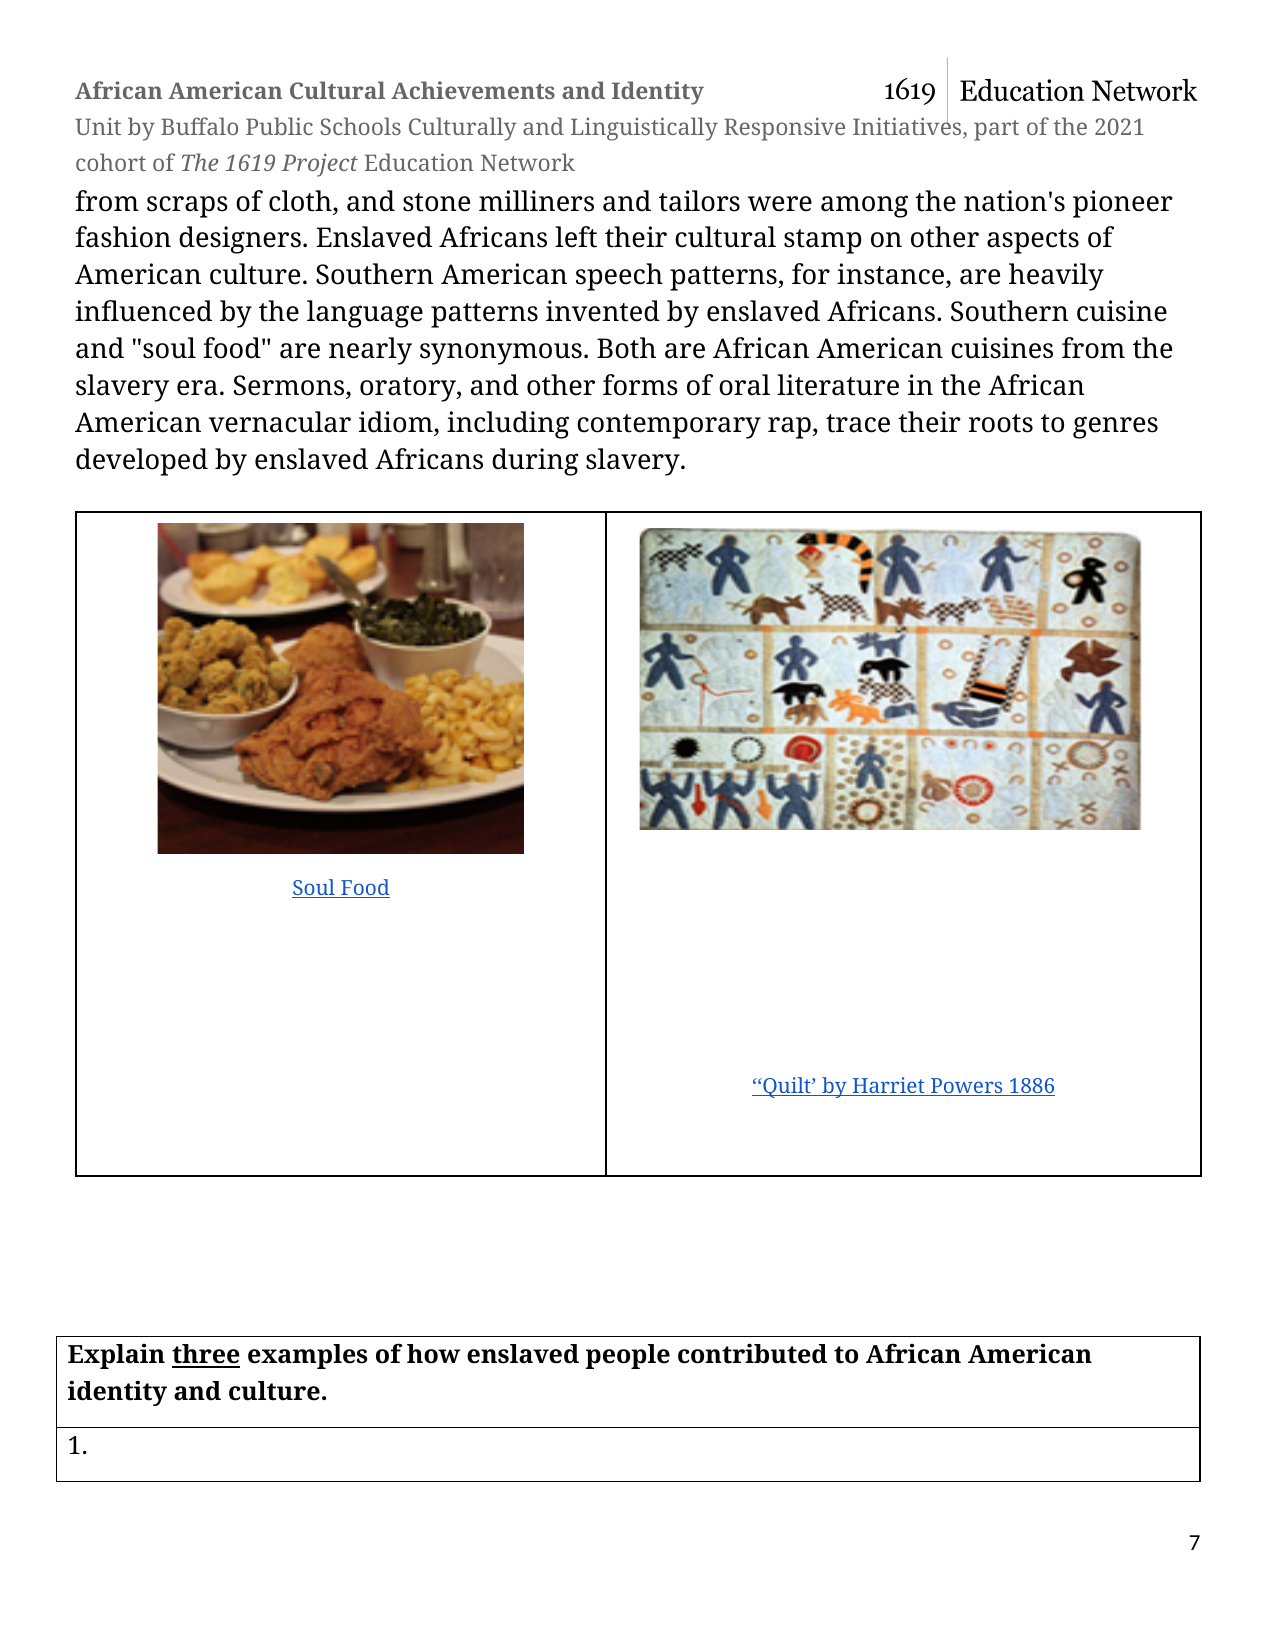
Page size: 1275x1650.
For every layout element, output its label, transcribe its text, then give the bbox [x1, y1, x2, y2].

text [75, 182, 1200, 477]
table_header ‘‘Quilt’ by Harriet Powers 1886 [607, 513, 1200, 1175]
table_header Explain three examples of how enslaved people contributed to African American identity and culture. [57, 1337, 1199, 1427]
table_header Soul Food [77, 513, 605, 1175]
table_cell 1. [57, 1428, 1199, 1481]
picture [639, 528, 1144, 830]
picture [157, 523, 524, 854]
picture [879, 54, 1201, 128]
picture [1109, 120, 1115, 128]
